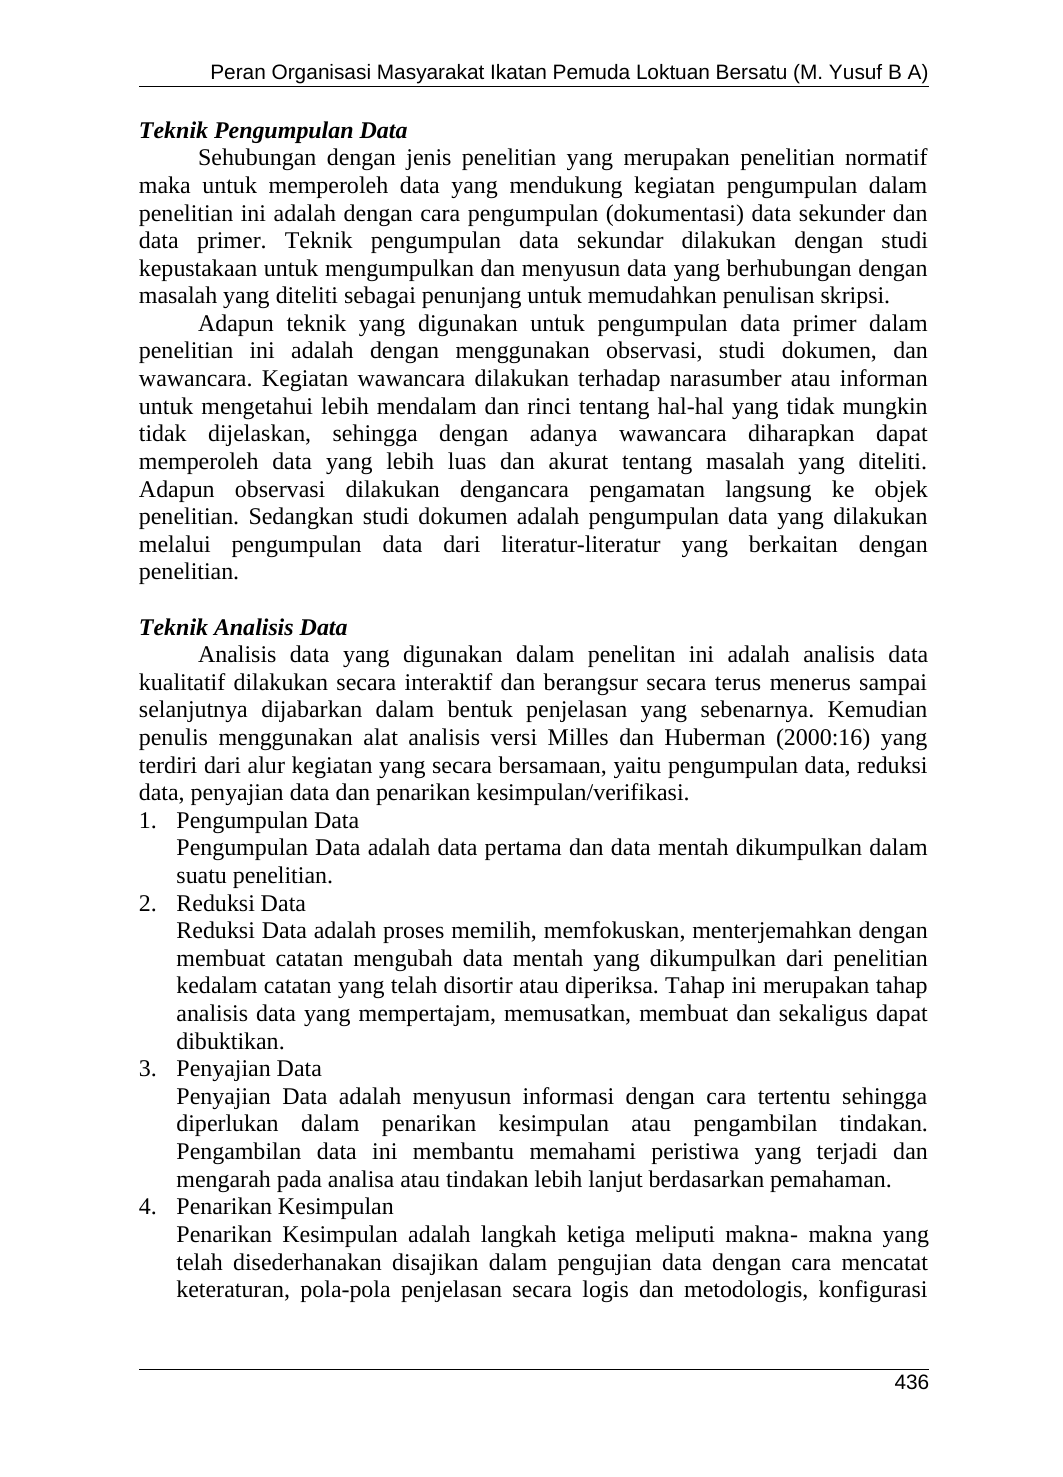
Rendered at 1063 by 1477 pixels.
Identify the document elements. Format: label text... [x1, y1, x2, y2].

list Pengumpulan Data adalah data pertama dan data mentah dikumpulkan dalam suatu penelitian. [176, 833, 929, 889]
text Analisis data yang digunakan dalam penelitan ini adalah analisis data kualitatif dilakukan secara interaktif dan berangsur secara terus menerus sampai selanjutnya dijabarkan dalam bentuk penjelasan yang sebenarnya. Kemudian penulis menggunakan alat analisis versi Milles dan Huberman (2000:16) yang terdiri dari alur kegiatan yang secara bersamaan, yaitu pengumpulan data, reduksi data, penyajian data dan penarikan kesimpulan/verifikasi. [139, 640, 929, 806]
list Reduksi Data adalah proses memilih, memfokuskan, menterjemahkan dengan membuat catatan mengubah data mentah yang dikumpulkan dari penelitian kedalam catatan yang telah disortir atau diperiksa. Tahap ini merupakan tahap analisis data yang mempertajam, memusatkan, membuat dan sekaligus dapat dibuktikan. [176, 916, 929, 1054]
text Adapun teknik yang digunakan untuk pengumpulan data primer dalam penelitian ini adalah dengan menggunakan observasi, studi dokumen, dan wawancara. Kegiatan wawancara dilakukan terhadap narasumber atau informan untuk mengetahui lebih mendalam dan rinci tentang hal-hal yang tidak mungkin tidak dijelaskan, sehingga dengan adanya wawancara diharapkan dapat memperoleh data yang lebih luas dan akurat tentang masalah yang diteliti. Adapun observasi dilakukan dengancara pengamatan langsung ke objek penelitian. Sedangkan studi dokumen adalah pengumpulan data yang dilakukan melalui pengumpulan data dari literatur-literatur yang berkaitan dengan penelitian. [139, 309, 929, 585]
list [176, 1220, 929, 1303]
text Teknik Analisis Data [139, 613, 929, 640]
text Teknik Pengumpulan Data [139, 116, 929, 143]
list Reduksi Data [139, 889, 929, 916]
list Penarikan Kesimpulan [139, 1192, 929, 1220]
list Penyajian Data adalah menyusun informasi dengan cara tertentu sehingga diperlukan dalam penarikan kesimpulan atau pengambilan tindakan. Pengambilan data ini membantu memahami peristiwa yang terjadi dan mengarah pada analisa atau tindakan lebih lanjut berdasarkan pemahaman. [176, 1082, 929, 1192]
list Penyajian Data [139, 1054, 929, 1082]
list Pengumpulan Data [139, 806, 929, 833]
text Sehubungan dengan jenis penelitian yang merupakan penelitian normatif maka untuk memperoleh data yang mendukung kegiatan pengumpulan dalam penelitian ini adalah dengan cara pengumpulan (dokumentasi) data sekunder dan data primer. Teknik pengumpulan data sekundar dilakukan dengan studi kepustakaan untuk mengumpulkan dan menyusun data yang berhubungan dengan masalah yang diteliti sebagai penunjang untuk memudahkan penulisan skripsi. [139, 143, 929, 309]
